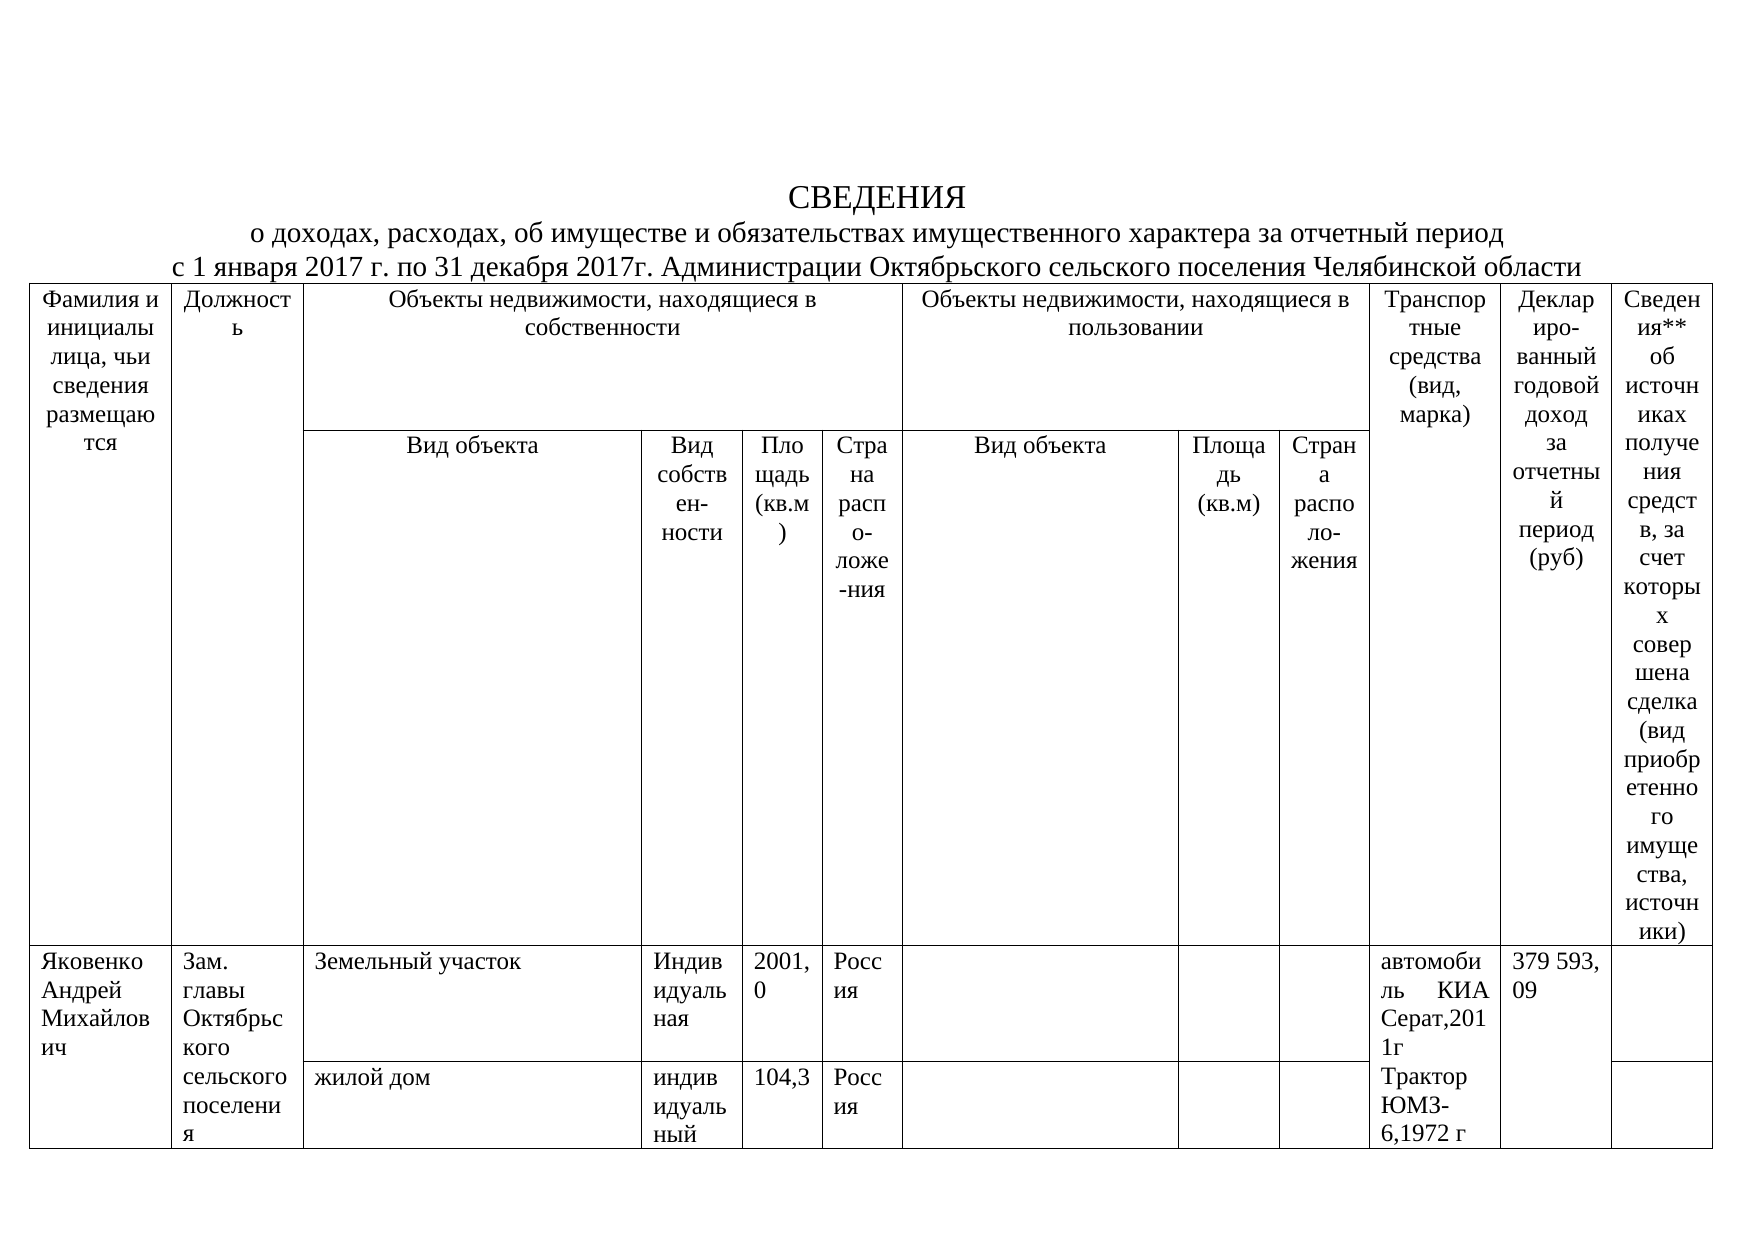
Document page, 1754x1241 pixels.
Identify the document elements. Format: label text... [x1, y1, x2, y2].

table_cell [1280, 946, 1369, 1061]
table_cell Площадь (кв.м) [1179, 431, 1279, 945]
table_cell 2001,0 [743, 946, 822, 1061]
table_cell 379 593,09 [1501, 946, 1611, 1148]
table_cell [1612, 946, 1712, 1061]
text СВЕДЕНИЯ [118, 177, 1636, 216]
table_cell Яковенко Андрей Михайлович [30, 946, 171, 1148]
table_cell Вид собствен-ности [642, 431, 742, 945]
table_header Должность [172, 284, 303, 945]
table_cell [1280, 1062, 1369, 1148]
table_cell [1179, 1062, 1279, 1148]
table_cell Площадь (кв.м) [743, 431, 822, 945]
table_cell [1612, 1062, 1712, 1148]
table_cell Зам. главы Октябрьского сельского поселения [172, 946, 303, 1148]
table_cell 104,3 [743, 1062, 822, 1148]
table_cell [1179, 946, 1279, 1061]
table_cell [903, 946, 1178, 1061]
table_header Объекты недвижимости, находящиеся в собственности [304, 284, 902, 429]
table_header Транспортные средства (вид, марка) [1370, 284, 1500, 945]
table_header Объекты недвижимости, находящиеся в пользовании [903, 284, 1369, 429]
table_cell [903, 1062, 1178, 1148]
table_header Фамилия и инициалы лица, чьи сведения размещаются [30, 284, 171, 945]
table_cell Страна распо-ложе-ния [823, 431, 902, 945]
table_cell Россия [823, 1062, 902, 1148]
table_cell Земельный участок [304, 946, 641, 1061]
table_header Сведения** об источниках получения средств, за счет которых совершена сделка (вид приобретенного имущества, источники) [1612, 284, 1712, 945]
text о доходах, расходах, об имуществе и обязательствах имущественного характера за отчетный период [118, 216, 1636, 249]
table_cell жилой дом [304, 1062, 641, 1148]
table_cell автомобиль КИА Серат,2011г Трактор ЮМЗ-6,1972 г Прицеп тракторный «птс-4, 1985 г [1370, 946, 1500, 1148]
table_cell Страна располо-жения [1280, 431, 1369, 945]
text с 1 января 2017 г. по 31 декабря 2017г. Администрации Октябрьского сельского поселения Челябинской области [118, 249, 1636, 283]
table_cell индивидуальный [642, 1062, 742, 1148]
table_cell Россия [823, 946, 902, 1061]
table_header Деклариро-ванный годовой доход за отчетный период (руб) [1501, 284, 1611, 945]
table_cell Индивидуальная [642, 946, 742, 1061]
table_cell Вид объекта [903, 431, 1178, 945]
table_cell Вид объекта [304, 431, 641, 945]
